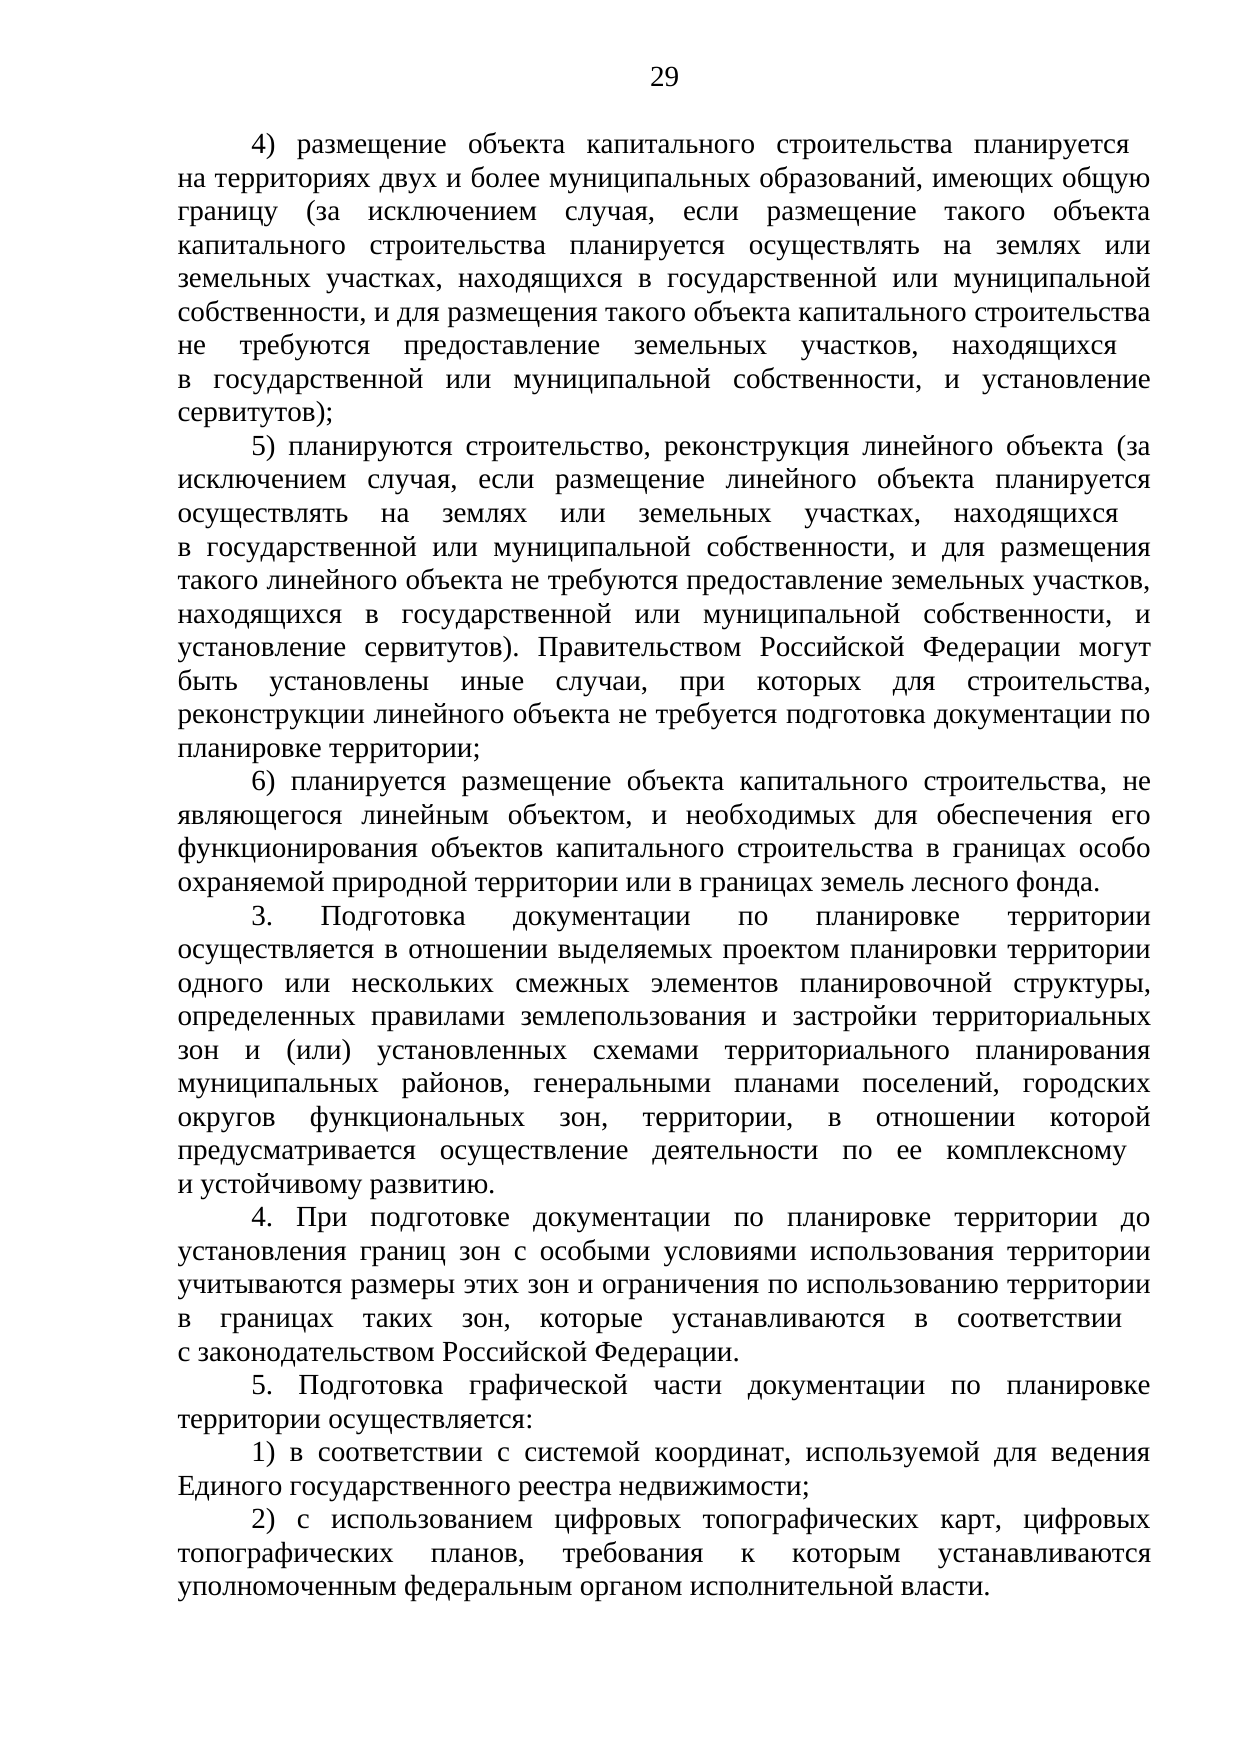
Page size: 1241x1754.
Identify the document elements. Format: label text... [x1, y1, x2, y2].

text 4. При подготовке документации по планировке территории до установления границ зон с особыми условиями использования территории учитываются размеры этих зон и ограничения по использованию территории в границах таких зон, которые устанавливаются в соответствии с законодательством Российской Федерации. [177, 1199, 1152, 1367]
text 2) с использованием цифровых топографических карт, цифровых топографических планов, требования к которым устанавливаются уполномоченным федеральным органом исполнительной власти. [177, 1501, 1152, 1602]
text 6) планируется размещение объекта капитального строительства, не являющегося линейным объектом, и необходимых для обеспечения его функционирования объектов капитального строительства в границах особо охраняемой природной территории или в границах земель лесного фонда. [177, 763, 1152, 898]
text 4) размещение объекта капитального строительства планируется на территориях двух и более муниципальных образований, имеющих общую границу (за исключением случая, если размещение такого объекта капитального строительства планируется осуществлять на землях или земельных участках, находящихся в государственной или муниципальной собственности, и для размещения такого объекта капитального строительства не требуются предоставление земельных участков, находящихся в государственной или муниципальной собственности, и установление сервитутов); [177, 126, 1152, 428]
text 5. Подготовка графической части документации по планировке территории осуществляется: [177, 1367, 1152, 1434]
text 5) планируются строительство, реконструкция линейного объекта (за исключением случая, если размещение линейного объекта планируется осуществлять на землях или земельных участках, находящихся в государственной или муниципальной собственности, и для размещения такого линейного объекта не требуются предоставление земельных участков, находящихся в государственной или муниципальной собственности, и установление сервитутов). Правительством Российской Федерации могут быть установлены иные случаи, при которых для строительства, реконструкции линейного объекта не требуется подготовка документации по планировке территории; [177, 428, 1152, 763]
text 3. Подготовка документации по планировке территории осуществляется в отношении выделяемых проектом планировки территории одного или нескольких смежных элементов планировочной структуры, определенных правилами землепользования и застройки территориальных зон и (или) установленных схемами территориального планирования муниципальных районов, генеральными планами поселений, городских округов функциональных зон, территории, в отношении которой предусматривается осуществление деятельности по ее комплексному и устойчивому развитию. [177, 898, 1152, 1199]
text 1) в соответствии с системой координат, используемой для ведения Единого государственного реестра недвижимости; [177, 1434, 1152, 1501]
